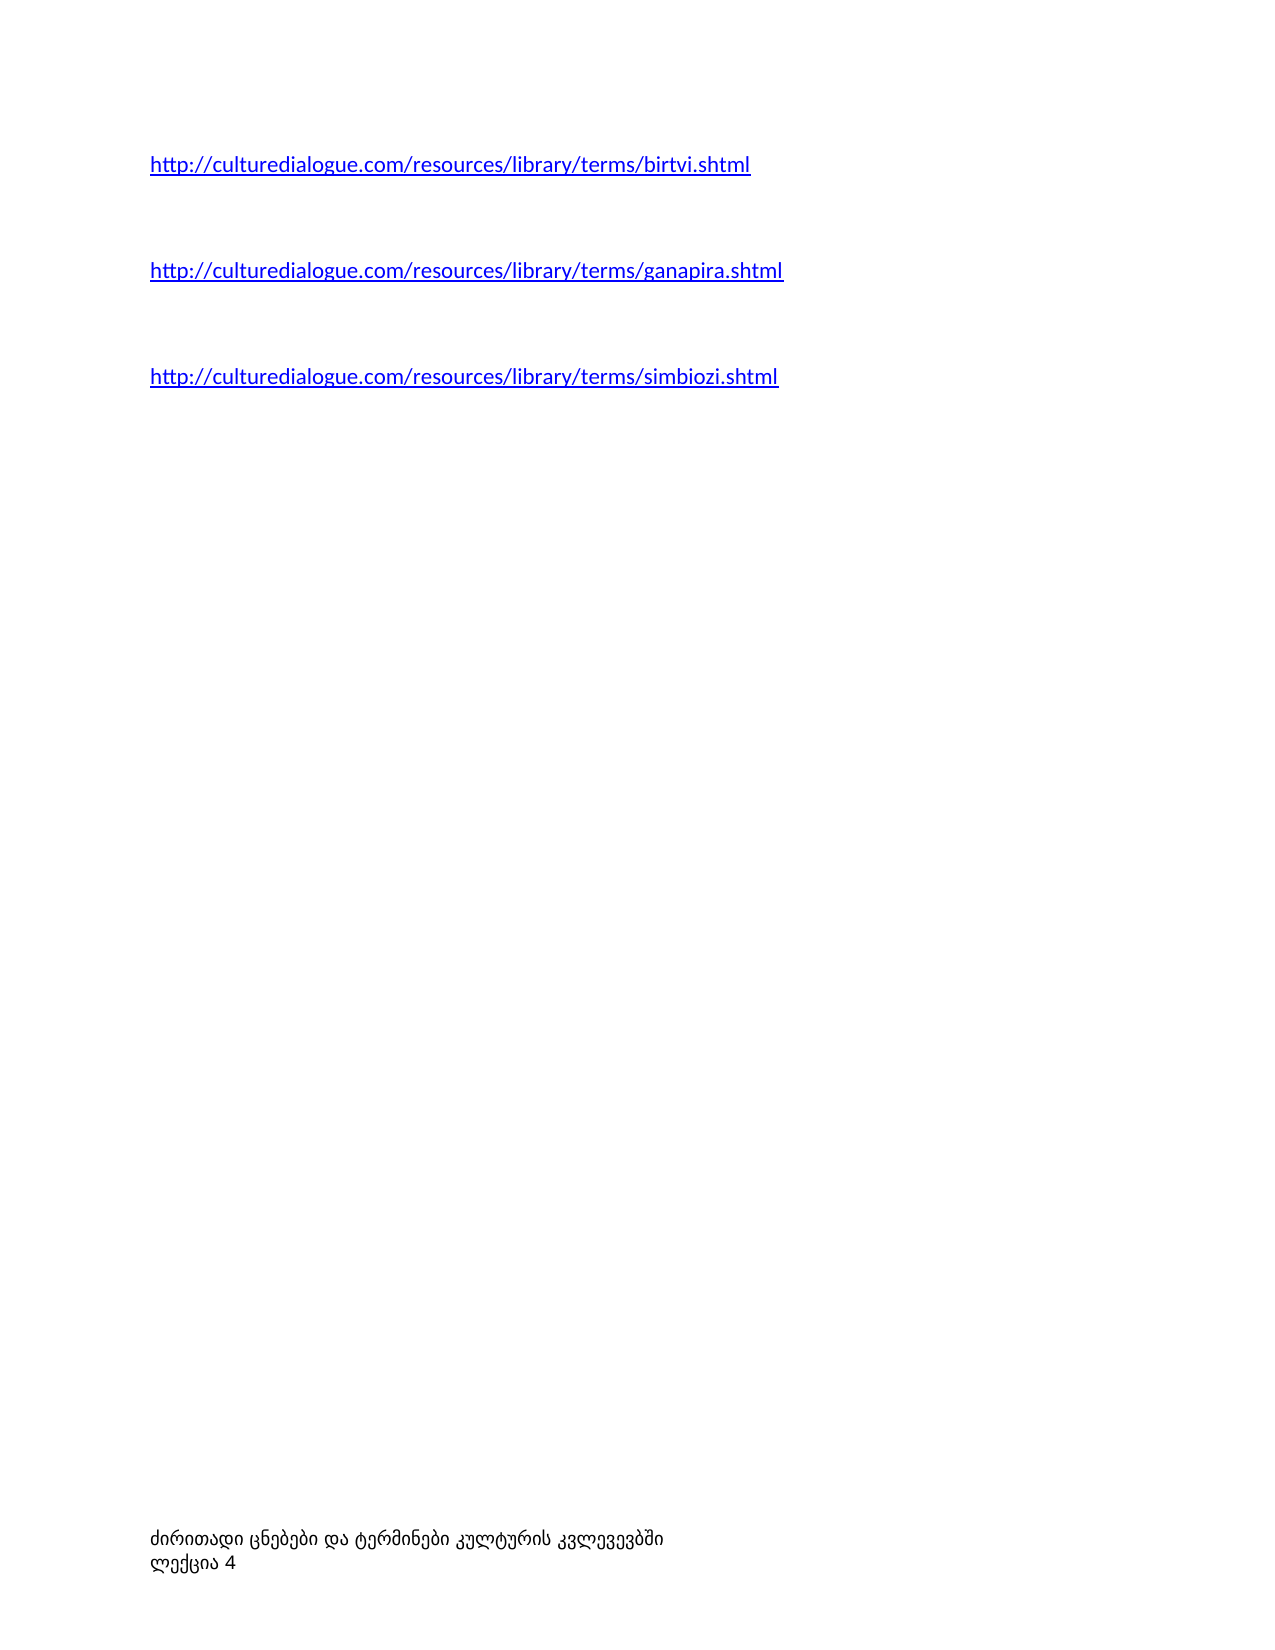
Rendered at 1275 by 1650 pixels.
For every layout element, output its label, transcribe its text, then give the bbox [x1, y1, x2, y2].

text http://culturedialogue.com/resources/library/terms/birtvi.shtml [150, 150, 1125, 178]
text http://culturedialogue.com/resources/library/terms/simbiozi.shtml [150, 362, 1125, 390]
text http://culturedialogue.com/resources/library/terms/ganapira.shtml [150, 256, 1125, 284]
